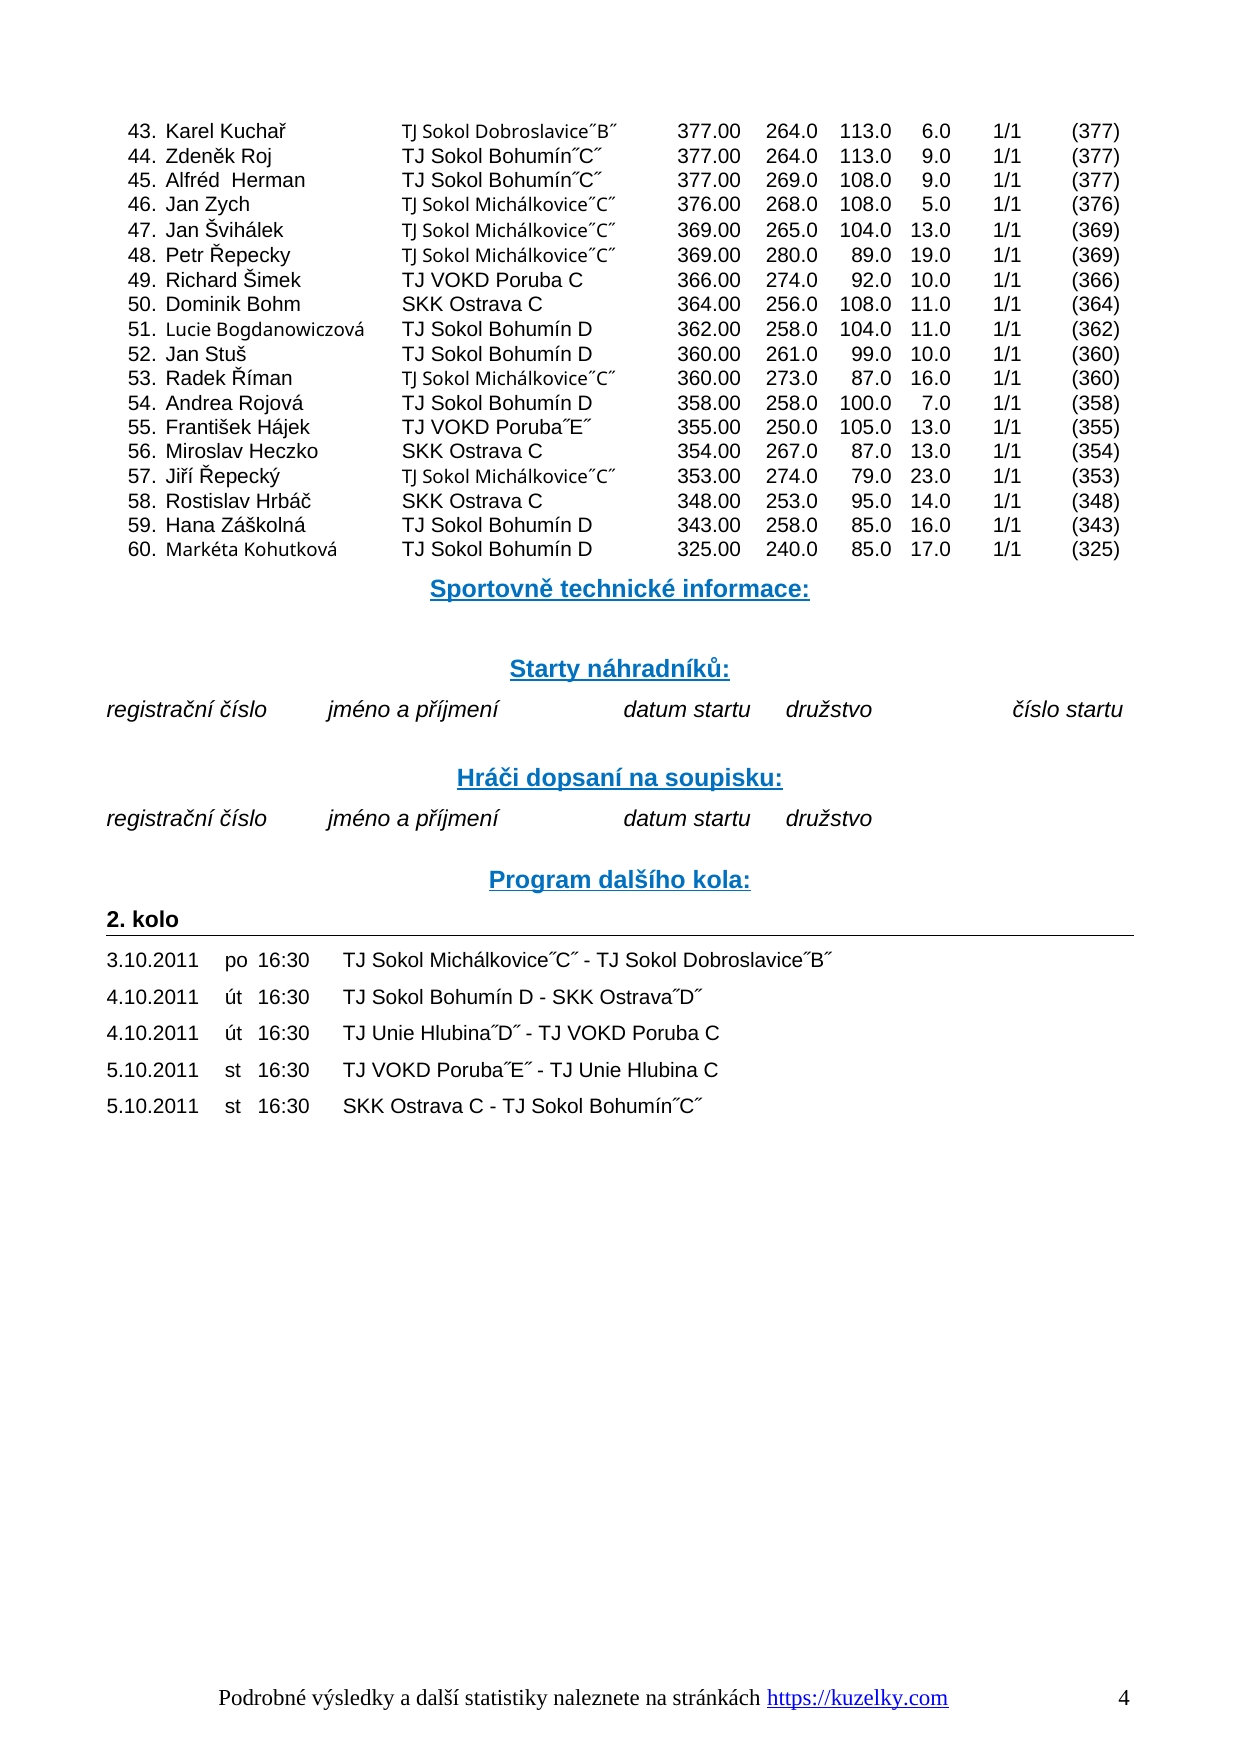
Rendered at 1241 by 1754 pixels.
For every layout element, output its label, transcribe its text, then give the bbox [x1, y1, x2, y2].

text Hráči dopsaní na soupisku: [94, 734, 1145, 792]
text 58. Rostislav Hrbáč SKK Ostrava C 348.00 253.0 95.0 14.0 1/1 (348) [106, 488, 1134, 512]
text Sportovně technické informace: [94, 574, 1145, 603]
text 56. Miroslav Heczko SKK Ostrava C 354.00 267.0 87.0 13.0 1/1 (354) [106, 439, 1134, 463]
text 45. Alfréd Herman TJ Sokol Bohumín˝C˝ 377.00 269.0 108.0 9.0 1/1 (377) [106, 168, 1134, 192]
text 60. Markéta Kohutková TJ Sokol Bohumín D 325.00 240.0 85.0 17.0 1/1 (325) [106, 536, 1134, 562]
text 46. Jan Zych TJ Sokol Michálkovice˝C˝ 376.00 268.0 108.0 5.0 1/1 (376) [106, 192, 1134, 217]
text Program dalšího kola: [94, 865, 1145, 894]
text 3.10.2011 po 16:30 TJ Sokol Michálkovice˝C˝ - TJ Sokol Dobroslavice˝B˝ [106, 948, 1134, 972]
text 49. Richard Šimek TJ VOKD Poruba C 366.00 274.0 92.0 10.0 1/1 (366) [106, 268, 1134, 292]
text 5.10.2011 st 16:30 TJ VOKD Poruba˝E˝ - TJ Unie Hlubina C [106, 1058, 1134, 1082]
text registrační číslo jméno a příjmení datum startu družstvo číslo startu [106, 696, 1134, 722]
text 51. Lucie Bogdanowiczová TJ Sokol Bohumín D 362.00 258.0 104.0 11.0 1/1 (362) [106, 316, 1134, 342]
text 52. Jan Stuš TJ Sokol Bohumín D 360.00 261.0 99.0 10.0 1/1 (360) [106, 342, 1134, 366]
text registrační číslo jméno a příjmení datum startu družstvo [106, 804, 1134, 831]
text 4.10.2011 út 16:30 TJ Sokol Bohumín D - SKK Ostrava˝D˝ [106, 985, 1134, 1009]
text 2. kolo [106, 906, 1134, 935]
text 47. Jan Švihálek TJ Sokol Michálkovice˝C˝ 369.00 265.0 104.0 13.0 1/1 (369) [106, 217, 1134, 243]
text 57. Jiří Řepecký TJ Sokol Michálkovice˝C˝ 353.00 274.0 79.0 23.0 1/1 (353) [106, 463, 1134, 488]
text 54. Andrea Rojová TJ Sokol Bohumín D 358.00 258.0 100.0 7.0 1/1 (358) [106, 391, 1134, 415]
text 44. Zdeněk Roj TJ Sokol Bohumín˝C˝ 377.00 264.0 113.0 9.0 1/1 (377) [106, 144, 1134, 168]
text 53. Radek Říman TJ Sokol Michálkovice˝C˝ 360.00 273.0 87.0 16.0 1/1 (360) [106, 366, 1134, 391]
text 50. Dominik Bohm SKK Ostrava C 364.00 256.0 108.0 11.0 1/1 (364) [106, 292, 1134, 316]
text Starty náhradníků: [94, 654, 1145, 683]
text 48. Petr Řepecky TJ Sokol Michálkovice˝C˝ 369.00 280.0 89.0 19.0 1/1 (369) [106, 243, 1134, 268]
text 5.10.2011 st 16:30 SKK Ostrava C - TJ Sokol Bohumín˝C˝ [106, 1094, 1134, 1118]
text 59. Hana Záškolná TJ Sokol Bohumín D 343.00 258.0 85.0 16.0 1/1 (343) [106, 512, 1134, 536]
text 55. František Hájek TJ VOKD Poruba˝E˝ 355.00 250.0 105.0 13.0 1/1 (355) [106, 415, 1134, 439]
text 43. Karel Kuchař TJ Sokol Dobroslavice˝B˝ 377.00 264.0 113.0 6.0 1/1 (377) [106, 118, 1134, 144]
text 4.10.2011 út 16:30 TJ Unie Hlubina˝D˝ - TJ VOKD Poruba C [106, 1021, 1134, 1045]
